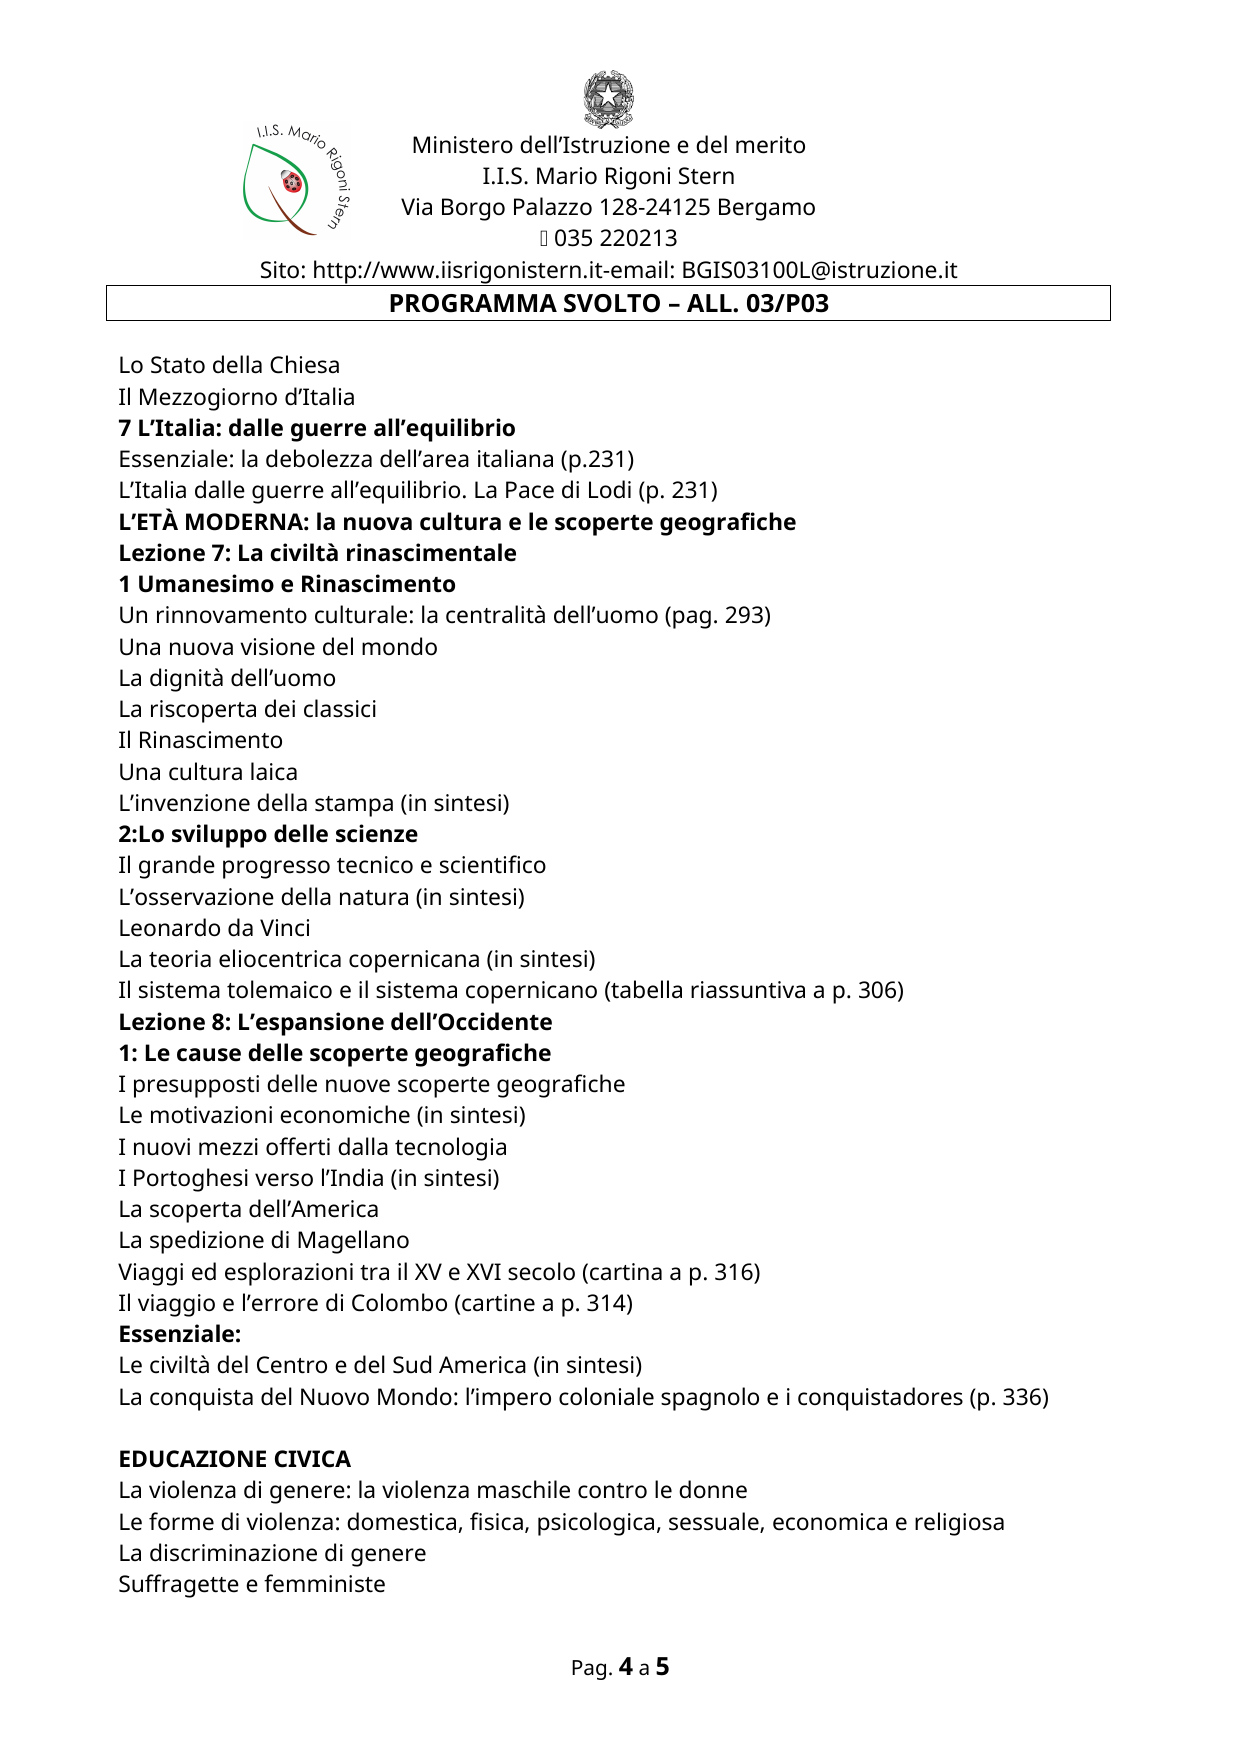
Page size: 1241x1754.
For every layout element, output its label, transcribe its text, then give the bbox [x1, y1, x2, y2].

text Lo Stato della Chiesa [118, 349, 1122, 381]
text La discriminazione di genere [118, 1537, 1122, 1568]
text Il Rinascimento [118, 724, 1122, 756]
text I presupposti delle nuove scoperte geografiche [118, 1068, 1122, 1099]
text Essenziale: [118, 1318, 1122, 1349]
text Il grande progresso tecnico e scientifico [118, 849, 1122, 881]
text Le civiltà del Centro e del Sud America (in sintesi) [118, 1349, 1122, 1381]
text 2:Lo sviluppo delle scienze [118, 818, 1122, 849]
text Viaggi ed esplorazioni tra il XV e XVI secolo (cartina a p. 316) [118, 1256, 1122, 1287]
text La riscoperta dei classici [118, 693, 1122, 724]
text 1: Le cause delle scoperte geografiche [118, 1037, 1122, 1068]
text Leonardo da Vinci [118, 912, 1122, 943]
text La violenza di genere: la violenza maschile contro le donne [118, 1474, 1122, 1506]
text Il sistema tolemaico e il sistema copernicano (tabella riassuntiva a p. 306) [118, 974, 1122, 1006]
text L’osservazione della natura (in sintesi) [118, 881, 1122, 912]
text La teoria eliocentrica copernicana (in sintesi) [118, 943, 1122, 974]
text 7 L’Italia: dalle guerre all’equilibrio [118, 412, 1122, 443]
text Lezione 7: La civiltà rinascimentale [118, 537, 1122, 568]
text La scoperta dell’America [118, 1193, 1122, 1224]
picture [243, 121, 352, 240]
text Il viaggio e l’errore di Colombo (cartine a p. 314) [118, 1287, 1122, 1318]
text I nuovi mezzi offerti dalla tecnologia [118, 1131, 1122, 1162]
text Una cultura laica [118, 756, 1122, 787]
text Essenziale: la debolezza dell’area italiana (p.231) [118, 443, 1122, 474]
text L’Italia dalle guerre all’equilibrio. La Pace di Lodi (p. 231) [118, 474, 1122, 506]
text Una nuova visione del mondo [118, 631, 1122, 662]
text La conquista del Nuovo Mondo: l’impero coloniale spagnolo e i conquistadores (p. 336) [118, 1381, 1122, 1412]
text Le motivazioni economiche (in sintesi) [118, 1099, 1122, 1131]
text La dignità dell’uomo [118, 662, 1122, 693]
text Le forme di violenza: domestica, fisica, psicologica, sessuale, economica e religiosa [118, 1506, 1122, 1537]
text Lezione 8: L’espansione dell’Occidente [118, 1006, 1122, 1037]
text La spedizione di Magellano [118, 1224, 1122, 1256]
picture [583, 70, 634, 129]
text L’ETÀ MODERNA: la nuova cultura e le scoperte geografiche [118, 506, 1122, 537]
text 1 Umanesimo e Rinascimento [118, 568, 1122, 599]
text L’invenzione della stampa (in sintesi) [118, 787, 1122, 818]
text Il Mezzogiorno d’Italia [118, 381, 1122, 412]
text EDUCAZIONE CIVICA [118, 1443, 1122, 1474]
text I Portoghesi verso l’India (in sintesi) [118, 1162, 1122, 1193]
text Suffragette e femministe [118, 1568, 1122, 1599]
text Un rinnovamento culturale: la centralità dell’uomo (pag. 293) [118, 599, 1122, 631]
